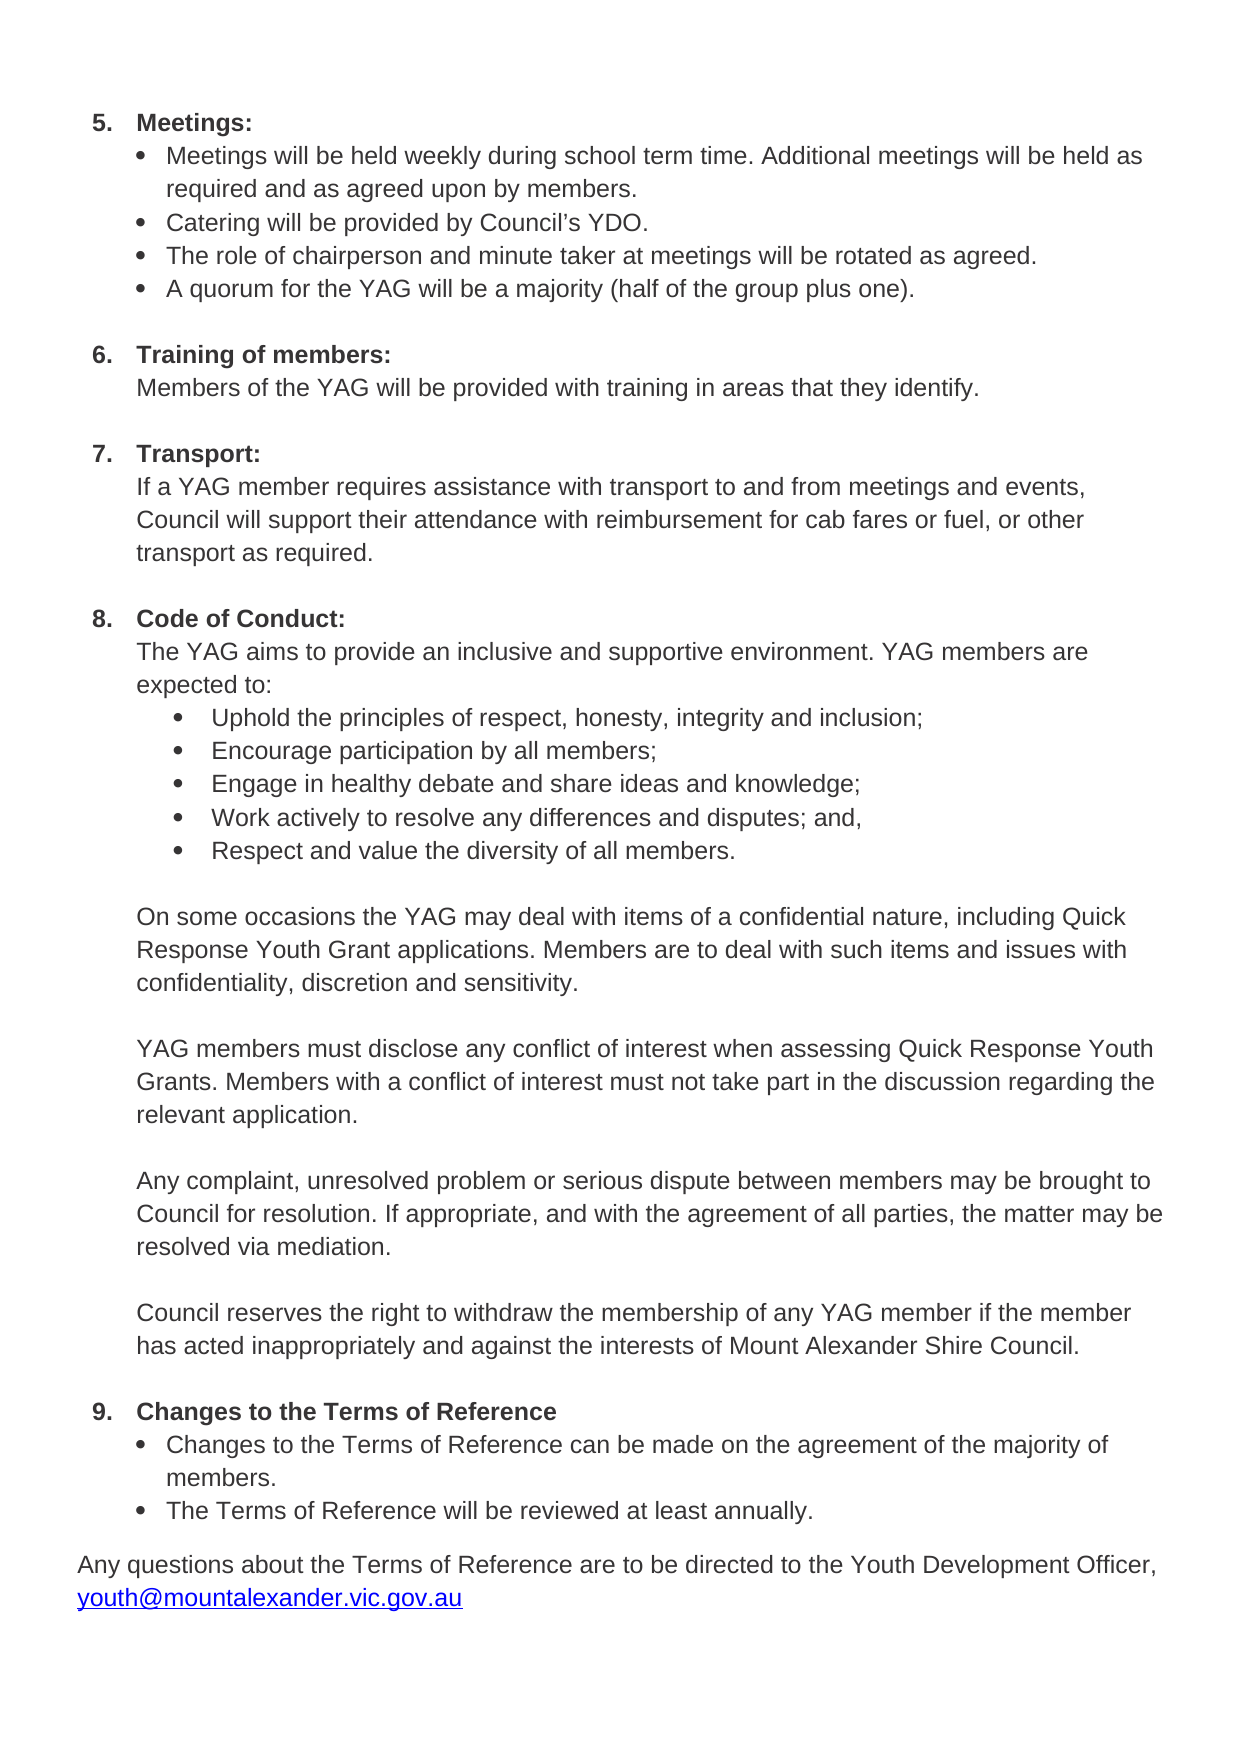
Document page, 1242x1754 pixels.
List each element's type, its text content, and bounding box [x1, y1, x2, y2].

list The role of chairperson and minute taker at meetings will be rotated as agreed. [136, 241, 1167, 269]
list On some occasions the YAG may deal with items of a confidential nature, including Quick Response Youth Grant applications. Members are to deal with such items and issues with confidentiality, discretion and sensitivity. [136, 902, 1167, 997]
list Encourage participation by all members; [174, 736, 1167, 765]
list Changes to the Terms of Reference [92, 1397, 1167, 1426]
text Any questions about the Terms of Reference are to be directed to the Youth Development Officer, youth@mountalexander.vic.gov.au [77, 1550, 1167, 1612]
list The YAG aims to provide an inclusive and supportive environment. YAG members are expected to: [136, 637, 1167, 699]
list Any complaint, unresolved problem or serious dispute between members may be brought to Council for resolution. If appropriate, and with the agreement of all parties, the matter may be resolved via mediation. [136, 1166, 1167, 1261]
list Respect and value the diversity of all members. [174, 836, 1167, 864]
list Changes to the Terms of Reference can be made on the agreement of the majority of members. [136, 1430, 1167, 1492]
list Meetings will be held weekly during school term time. Additional meetings will be held as required and as agreed upon by members. [136, 141, 1167, 203]
list Training of members: [92, 340, 1167, 369]
list Uphold the principles of respect, honesty, integrity and inclusion; [174, 703, 1167, 732]
list The Terms of Reference will be reviewed at least annually. [136, 1496, 1167, 1525]
list Transport: [92, 439, 1167, 468]
list YAG members must disclose any conflict of interest when assessing Quick Response Youth Grants. Members with a conflict of interest must not take part in the discussion regarding the relevant application. [136, 1034, 1167, 1129]
list Meetings: [92, 108, 1167, 137]
list Catering will be provided by Council’s YDO. [136, 207, 1167, 236]
list Code of Conduct: [92, 604, 1167, 633]
list Council reserves the right to withdraw the membership of any YAG member if the member has acted inappropriately and against the interests of Mount Alexander Shire Council. [136, 1298, 1167, 1360]
list Engage in healthy debate and share ideas and knowledge; [174, 769, 1167, 798]
list Work actively to resolve any differences and disputes; and, [174, 802, 1167, 831]
list If a YAG member requires assistance with transport to and from meetings and events, Council will support their attendance with reimbursement for cab fares or fuel, or other transport as required. [136, 472, 1167, 567]
list Members of the YAG will be provided with training in areas that they identify. [136, 373, 1167, 402]
list A quorum for the YAG will be a majority (half of the group plus one). [136, 274, 1167, 303]
